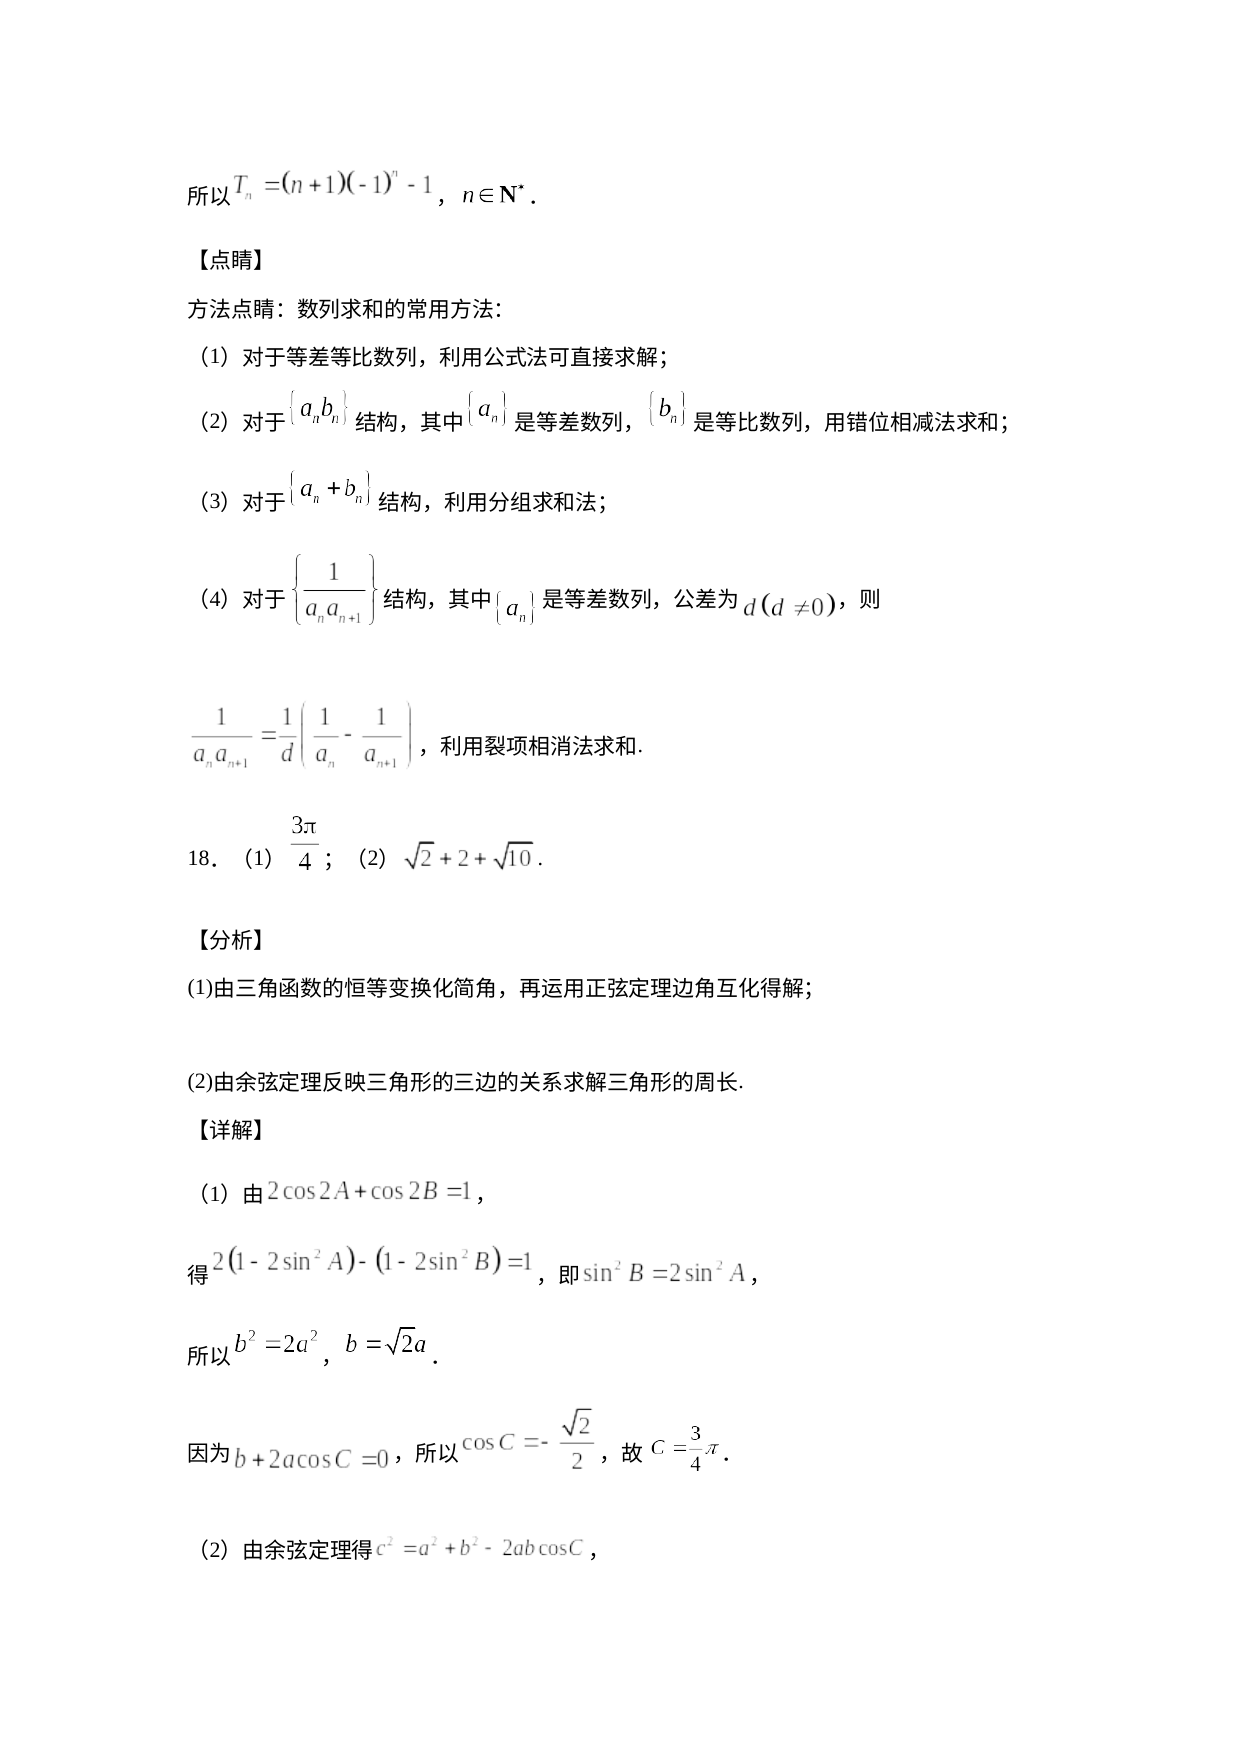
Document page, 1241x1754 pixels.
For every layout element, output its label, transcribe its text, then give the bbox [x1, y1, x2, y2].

text （4）对于结构，其中是等差数列，公差为，则，利用裂项相消法求和. [187, 549, 1053, 793]
text 【详解】 [187, 1112, 1053, 1145]
text 【分析】 [187, 922, 1053, 955]
text （2）由余弦定理得， [187, 1517, 1053, 1582]
text 因为，所以，故 ． [187, 1403, 1053, 1501]
text 18．（1）；（2）. [187, 809, 1053, 907]
text 所以，． [187, 162, 1053, 227]
text （1）由， [187, 1161, 1053, 1226]
text 得，即， [187, 1242, 1053, 1307]
text (1)由三角函数的恒等变换化简角，再运用正弦定理边角互化得解； [187, 971, 1053, 1003]
text (2)由余弦定理反映三角形的三边的关系求解三角形的周长. [187, 1064, 1053, 1097]
text 所以，． [187, 1322, 1053, 1387]
text （3）对于结构，利用分组求和法； [187, 469, 1053, 534]
text 【点睛】 [187, 243, 1053, 275]
text （2）对于结构，其中是等差数列，是等比数列，用错位相减法求和； [187, 388, 1053, 453]
text 方法点睛：数列求和的常用方法： [187, 291, 1053, 324]
text （1）对于等差等比数列，利用公式法可直接求解； [187, 339, 1053, 372]
